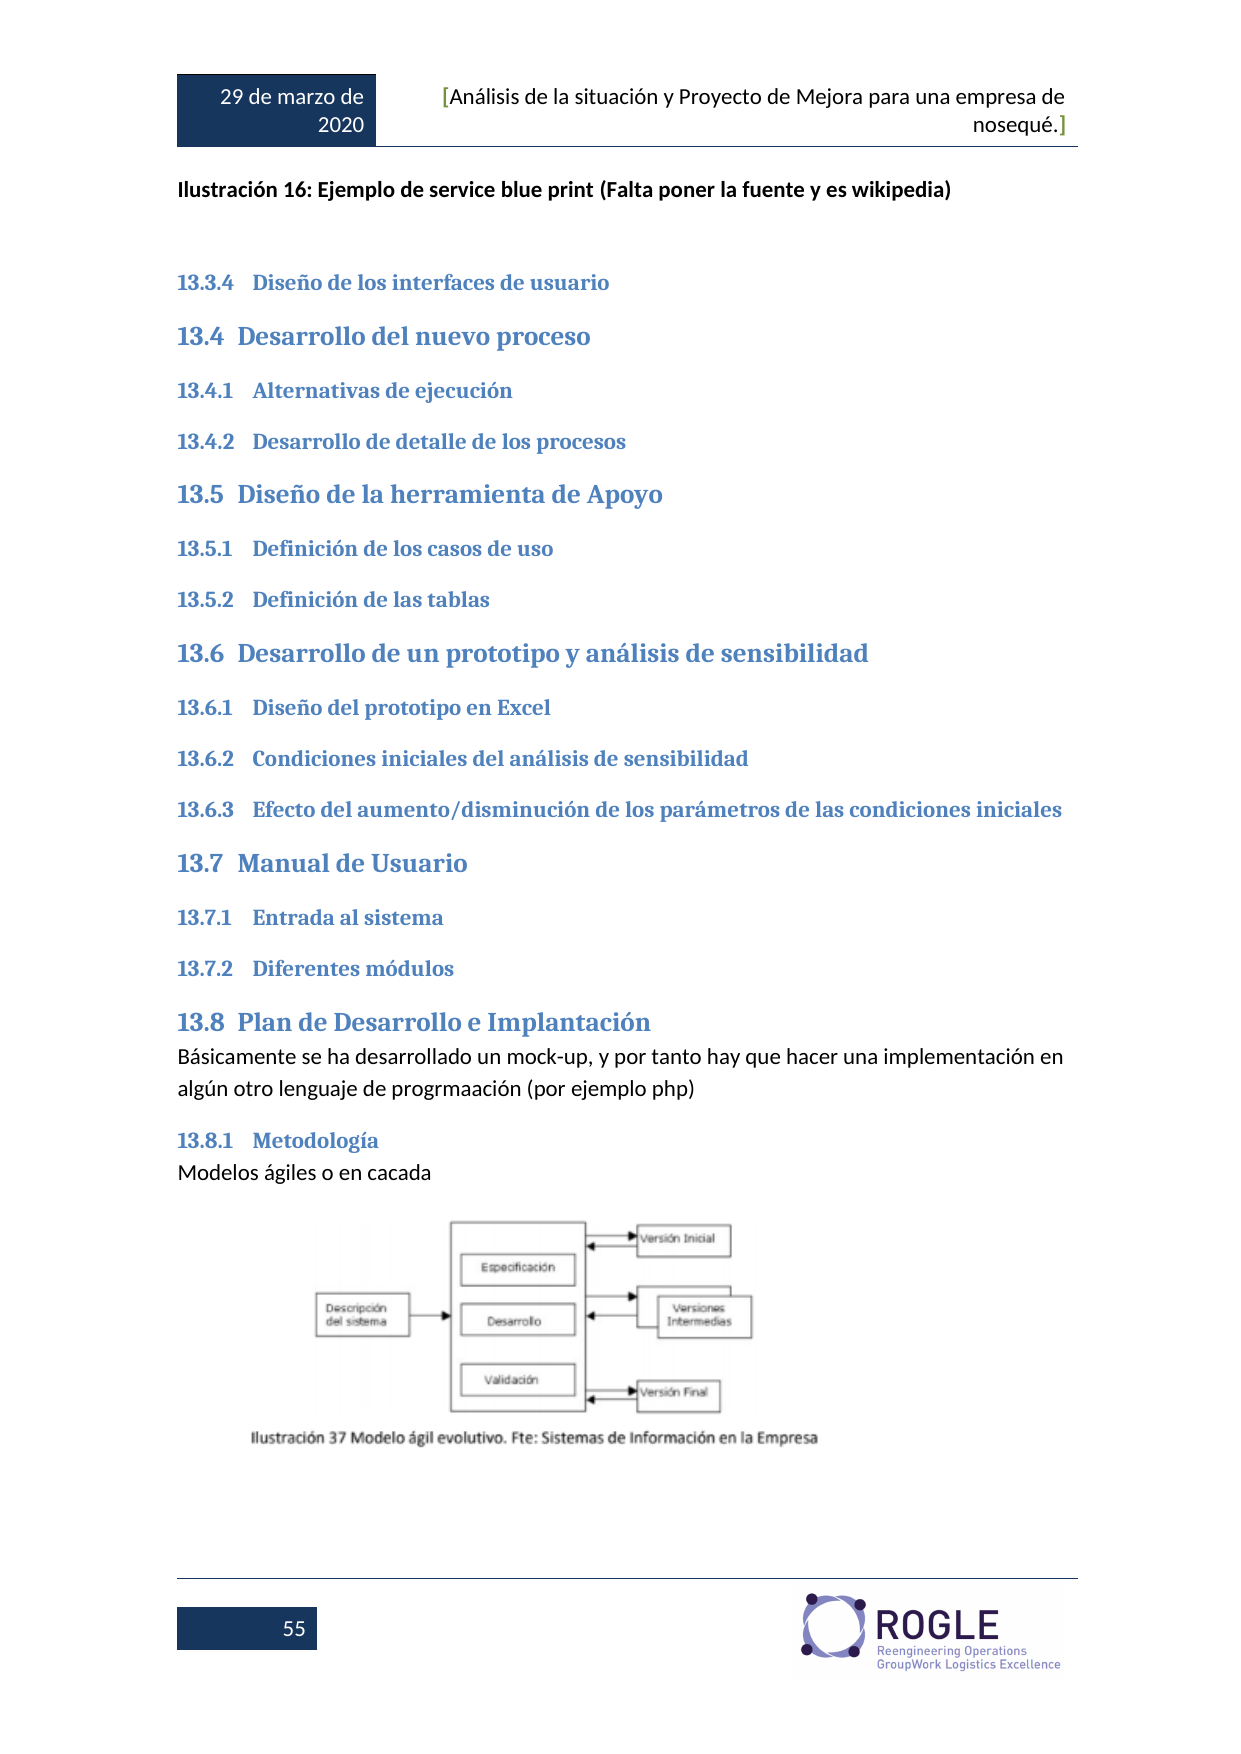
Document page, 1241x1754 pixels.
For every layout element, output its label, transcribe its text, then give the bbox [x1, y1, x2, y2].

subtitle Definición de los casos de uso [177, 536, 1078, 562]
subtitle Diseño de los interfaces de usuario [177, 270, 1078, 296]
text Básicamente se ha desarrollado un mock-up, y por tanto hay que hacer una implementación en algún otro lenguaje de progrmaación (por ejemplo php) [177, 1042, 1078, 1102]
picture [177, 1210, 896, 1463]
subtitle Efecto del aumento/disminución de los parámetros de las condiciones iniciales [177, 797, 1078, 823]
subtitle Diseño del prototipo en Excel [177, 695, 1078, 721]
subtitle Alternativas de ejecución [177, 377, 1078, 404]
subtitle Definición de las tablas [177, 587, 1078, 613]
subtitle Metodología [177, 1127, 1078, 1154]
subtitle Diferentes módulos [177, 956, 1078, 982]
subtitle Condiciones iniciales del análisis de sensibilidad [177, 746, 1078, 772]
subtitle Plan de Desarrollo e Implantación [177, 1007, 1078, 1038]
subtitle Desarrollo de un prototipo y análisis de sensibilidad [177, 638, 1078, 669]
subtitle Desarrollo del nuevo proceso [177, 321, 1078, 352]
subtitle Desarrollo de detalle de los procesos [177, 428, 1078, 455]
subtitle Diseño de la herramienta de Apoyo [177, 479, 1078, 511]
picture [790, 1586, 1067, 1678]
text Modelos ágiles o en cacada [177, 1158, 1078, 1186]
subtitle Entrada al sistema [177, 904, 1078, 931]
subtitle Manual de Usuario [177, 848, 1078, 879]
